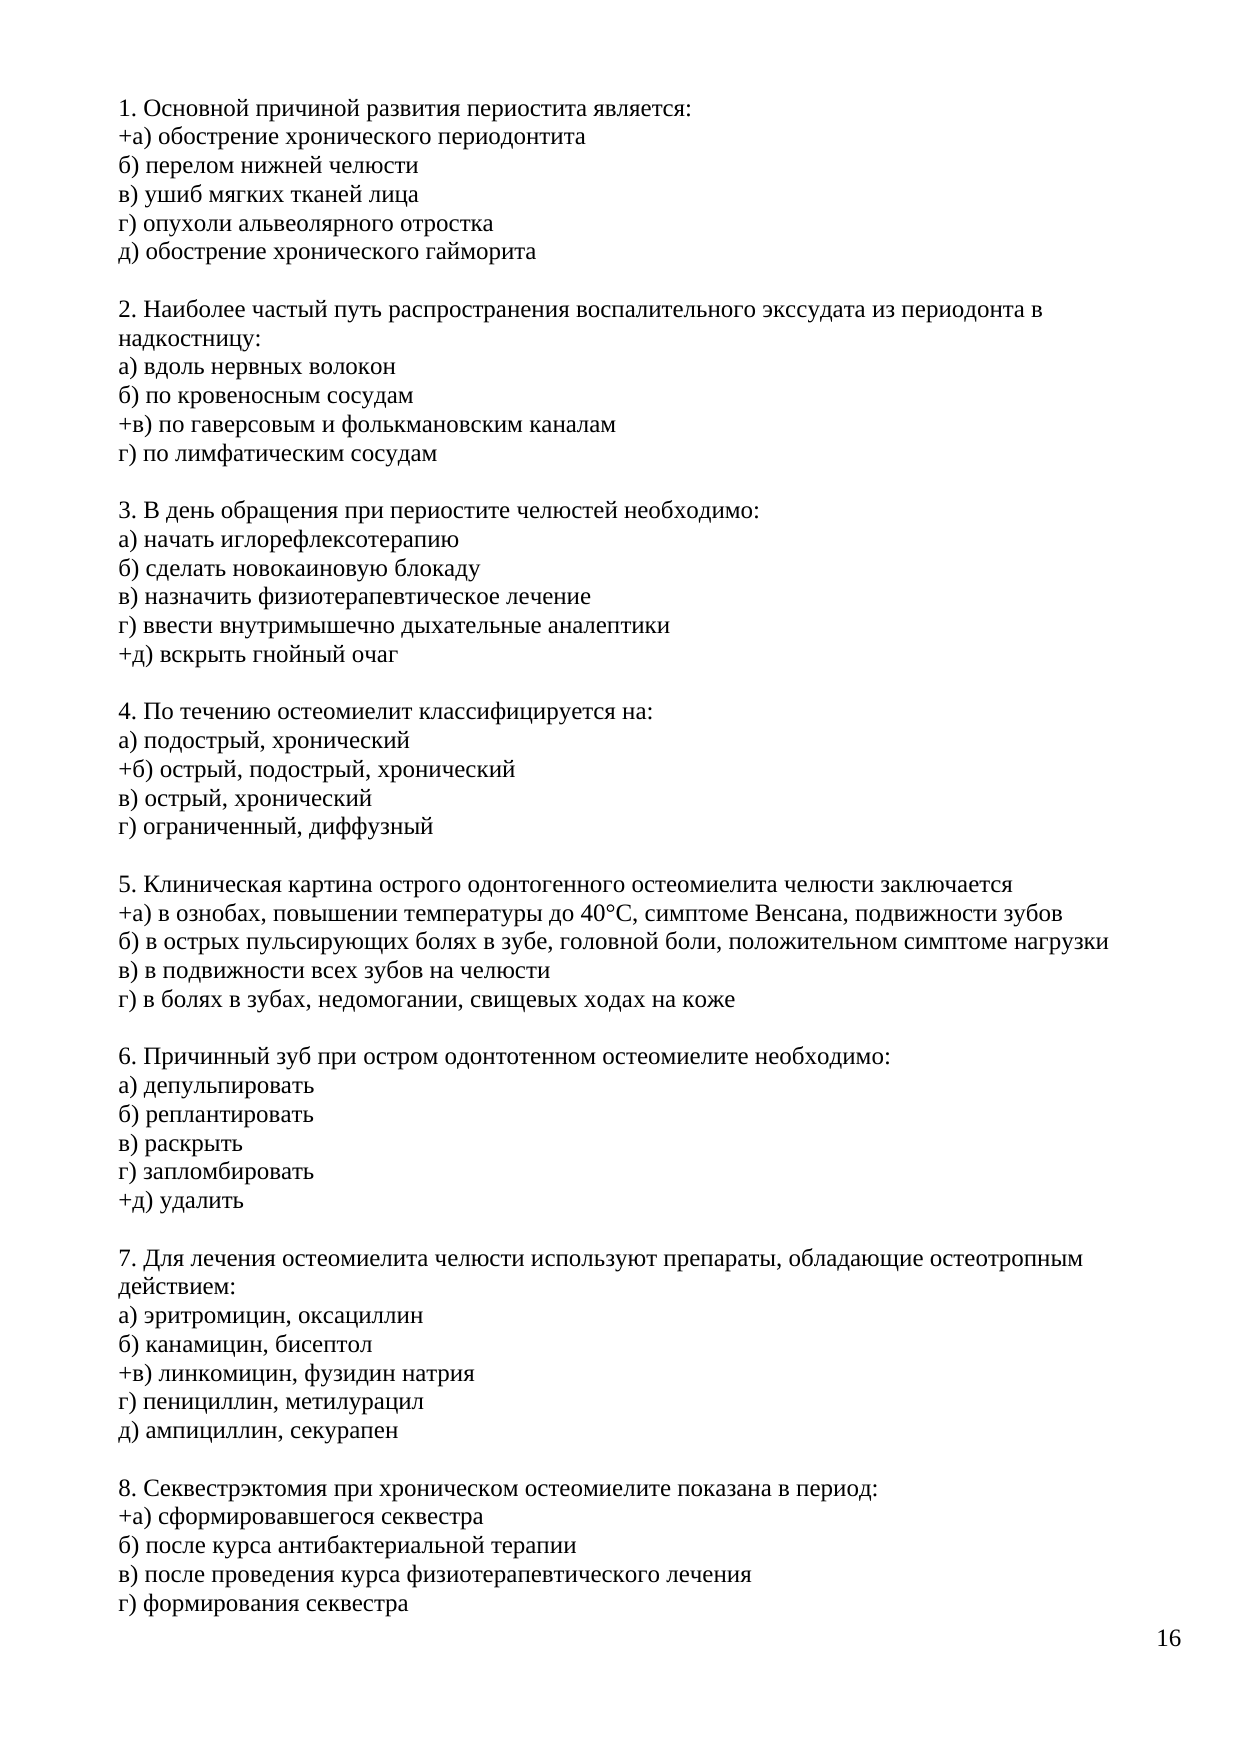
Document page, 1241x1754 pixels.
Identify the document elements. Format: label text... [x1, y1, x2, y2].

text +а) обострение хронического периодонтита [118, 121, 1181, 150]
text +в) по гаверсовым и фолькмановским каналам [118, 409, 1181, 438]
text в) в подвижности всех зубов на челюсти [118, 955, 1181, 984]
text д) ампициллин, секурапен [118, 1415, 1181, 1444]
text б) по кровеносным сосудам [118, 380, 1181, 409]
text в) ушиб мягких тканей лица [118, 179, 1181, 208]
text в) после проведения курса физиотерапевтического лечения [118, 1559, 1181, 1588]
text г) по лимфатическим сосудам [118, 438, 1181, 466]
text б) после курса антибактериальной терапии [118, 1530, 1181, 1559]
text г) в болях в зубах, недомогании, свищевых ходах на коже [118, 984, 1181, 1013]
text а) эритромицин, оксациллин [118, 1300, 1181, 1329]
text д) обострение хронического гайморита [118, 236, 1181, 265]
text г) ввести внутримышечно дыхательные аналептики [118, 610, 1181, 639]
text +д) вскрыть гнойный очаг [118, 639, 1181, 668]
text г) запломбировать [118, 1156, 1181, 1185]
text 2. Наиболее частый путь распространения воспалительного экссудата из периодонта в надкостницу: [118, 294, 1181, 351]
text +д) удалить [118, 1185, 1181, 1214]
text 7. Для лечения остеомиелита челюсти используют препараты, обладающие остеотропным действием: [118, 1243, 1181, 1300]
text +а) в ознобах, повышении температуры до 40°С, симптоме Венсана, подвижности зубов [118, 898, 1181, 926]
text а) депульпировать [118, 1070, 1181, 1099]
text г) опухоли альвеолярного отростка [118, 208, 1181, 236]
text 4. По течению остеомиелит классифицируется на: [118, 696, 1181, 725]
text а) вдоль нервных волокон [118, 351, 1181, 380]
text в) раскрыть [118, 1128, 1181, 1156]
text а) подострый, хронический [118, 725, 1181, 754]
text 8. Секвестрэктомия при хроническом остеомиелите показана в период: [118, 1473, 1181, 1501]
text г) формирования секвестра [118, 1588, 1181, 1616]
text б) канамицин, бисептол [118, 1329, 1181, 1358]
text а) начать иглорефлексотерапию [118, 524, 1181, 553]
text б) сделать новокаиновую блокаду [118, 553, 1181, 581]
text 1. Основной причиной развития периостита является: [118, 93, 1181, 121]
text г) пенициллин, метилурацил [118, 1386, 1181, 1415]
text б) в острых пульсирующих болях в зубе, головной боли, положительном симптоме нагрузки [118, 926, 1181, 955]
text б) перелом нижней челюсти [118, 150, 1181, 179]
text +а) сформировавшегося секвестра [118, 1501, 1181, 1530]
text в) назначить физиотерапевтическое лечение [118, 581, 1181, 610]
text г) ограниченный, диффузный [118, 811, 1181, 840]
text 3. В день обращения при периостите челюстей необходимо: [118, 495, 1181, 524]
text в) острый, хронический [118, 783, 1181, 811]
text 6. Причинный зуб при остром одонтотенном остеомиелите необходимо: [118, 1041, 1181, 1070]
text 5. Клиническая картина острого одонтогенного остеомиелита челюсти заключается [118, 869, 1181, 898]
text +в) линкомицин, фузидин натрия [118, 1358, 1181, 1386]
text +б) острый, подострый, хронический [118, 754, 1181, 783]
text б) реплантировать [118, 1099, 1181, 1128]
